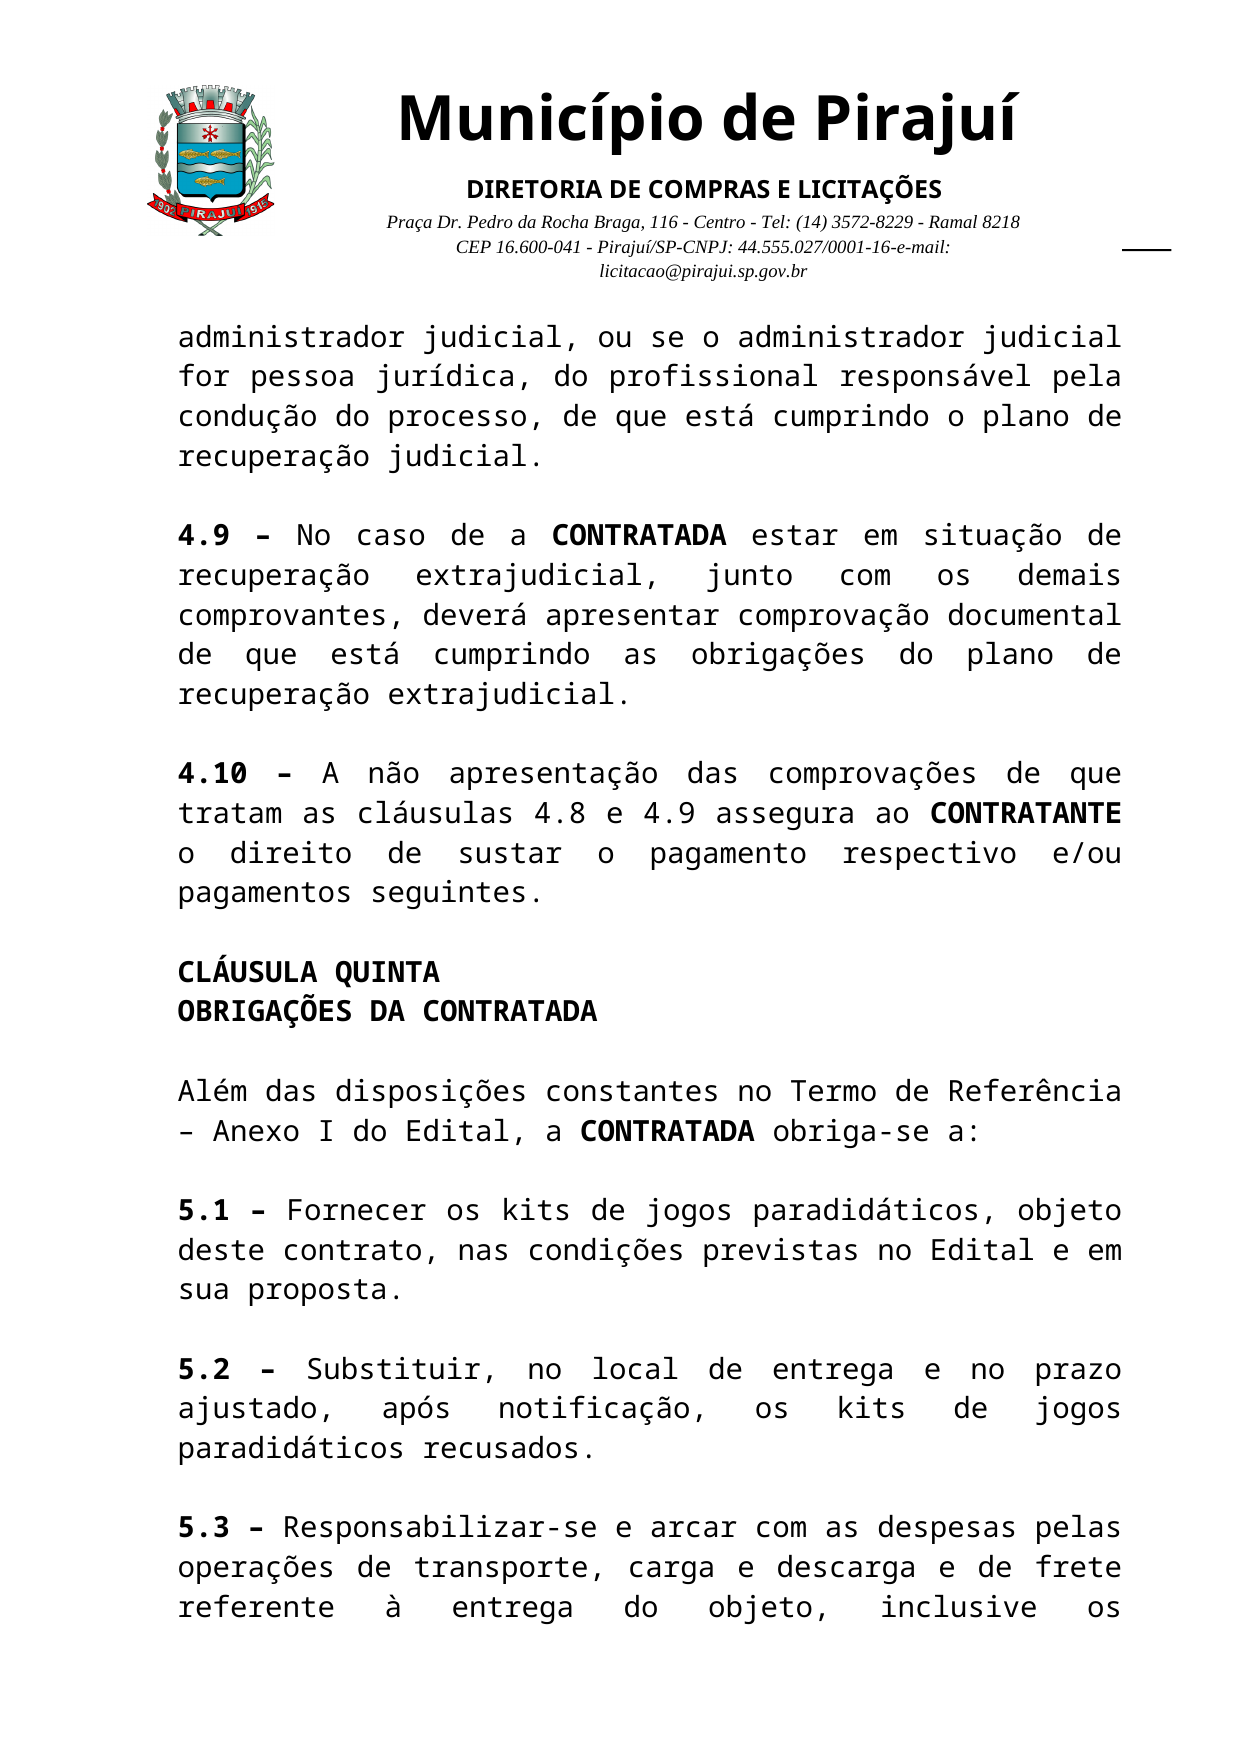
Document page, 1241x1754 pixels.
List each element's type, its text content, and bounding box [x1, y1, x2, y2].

picture [147, 85, 275, 236]
text 5.1 – Fornecer os kits de jogos paradidáticos, objeto deste contrato, nas condições previstas no Edital e em sua proposta. [177, 1189, 1122, 1308]
text 4.10 – A não apresentação das comprovações de que tratam as cláusulas 4.8 e 4.9 assegura ao CONTRATANTE o direito de sustar o pagamento respectivo e/ou pagamentos seguintes. [177, 753, 1122, 911]
text 5.2 – Substituir, no local de entrega e no prazo ajustado, após notificação, os kits de jogos paradidáticos recusados. [177, 1348, 1122, 1467]
text CLÁUSULA QUINTA [177, 951, 1122, 991]
text Além das disposições constantes no Termo de Referência – Anexo I do Edital, a CONTRATADA obriga-se a: [177, 1070, 1122, 1149]
text 4.9 – No caso de a CONTRATADA estar em situação de recuperação extrajudicial, junto com os demais comprovantes, deverá apresentar comprovação documental de que está cumprindo as obrigações do plano de recuperação extrajudicial. [177, 514, 1122, 713]
text OBRIGAÇÕES DA CONTRATADA [177, 991, 1122, 1030]
